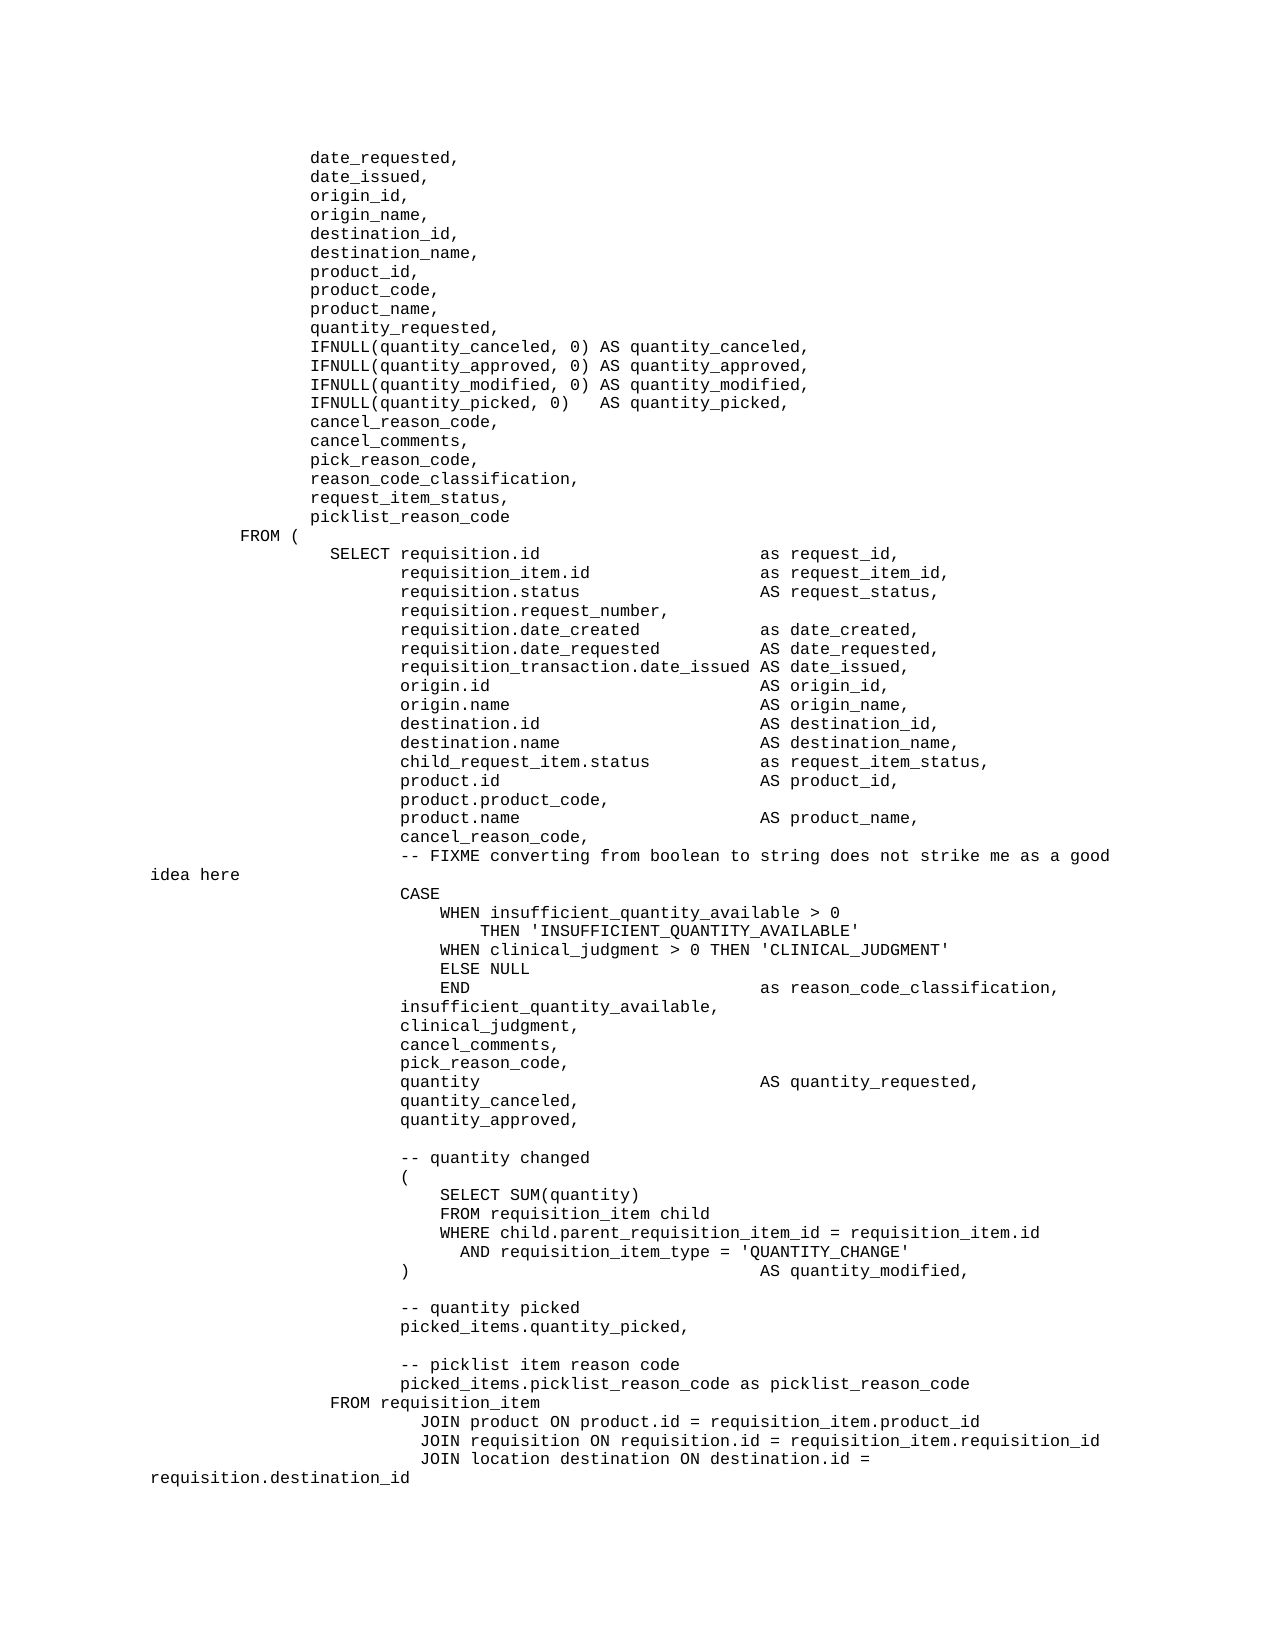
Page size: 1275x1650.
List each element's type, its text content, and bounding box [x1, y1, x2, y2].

text destination.id AS destination_id, [150, 716, 1125, 734]
text pick_reason_code, [150, 452, 1125, 471]
text IFNULL(quantity_picked, 0) AS quantity_picked, [150, 395, 1125, 414]
text destination_name, [150, 244, 1125, 263]
text requisition_item.id as request_item_id, [150, 565, 1125, 584]
text requisition.status AS request_status, [150, 584, 1125, 602]
text END as reason_code_classification, [150, 979, 1125, 998]
text FROM requisition_item child [150, 1206, 1125, 1225]
text reason_code_classification, [150, 471, 1125, 489]
text product_code, [150, 282, 1125, 301]
text requisition.date_created as date_created, [150, 621, 1125, 640]
text quantity_approved, [150, 1112, 1125, 1130]
text requisition.request_number, [150, 602, 1125, 621]
text product_name, [150, 301, 1125, 320]
text IFNULL(quantity_canceled, 0) AS quantity_canceled, [150, 338, 1125, 357]
text quantity_canceled, [150, 1093, 1125, 1112]
text SELECT SUM(quantity) [150, 1187, 1125, 1206]
text cancel_comments, [150, 433, 1125, 452]
text JOIN product ON product.id = requisition_item.product_id [150, 1413, 1125, 1432]
text FROM requisition_item [150, 1394, 1125, 1413]
text cancel_comments, [150, 1036, 1125, 1055]
text ELSE NULL [150, 961, 1125, 979]
text JOIN requisition ON requisition.id = requisition_item.requisition_id [150, 1432, 1125, 1451]
text requisition.date_requested AS date_requested, [150, 640, 1125, 659]
text quantity_requested, [150, 320, 1125, 338]
text origin_name, [150, 207, 1125, 225]
text product_id, [150, 263, 1125, 282]
text origin.id AS origin_id, [150, 678, 1125, 697]
text -- picklist item reason code [150, 1357, 1125, 1376]
text product.product_code, [150, 791, 1125, 810]
text cancel_reason_code, [150, 414, 1125, 433]
text clinical_judgment, [150, 1017, 1125, 1036]
text AND requisition_item_type = 'QUANTITY_CHANGE' [150, 1243, 1125, 1262]
text CASE [150, 885, 1125, 904]
text request_item_status, [150, 489, 1125, 508]
text THEN 'INSUFFICIENT_QUANTITY_AVAILABLE' [150, 923, 1125, 942]
text IFNULL(quantity_approved, 0) AS quantity_approved, [150, 357, 1125, 376]
text FROM ( [150, 527, 1125, 546]
text ) AS quantity_modified, [150, 1262, 1125, 1281]
text pick_reason_code, [150, 1055, 1125, 1074]
text -- FIXME converting from boolean to string does not strike me as a good idea here [150, 848, 1125, 885]
text WHEN clinical_judgment > 0 THEN 'CLINICAL_JUDGMENT' [150, 942, 1125, 961]
text requisition_transaction.date_issued AS date_issued, [150, 659, 1125, 678]
text date_issued, [150, 169, 1125, 188]
text insufficient_quantity_available, [150, 998, 1125, 1017]
text cancel_reason_code, [150, 829, 1125, 848]
text ( [150, 1168, 1125, 1187]
text picked_items.picklist_reason_code as picklist_reason_code [150, 1376, 1125, 1394]
text child_request_item.status as request_item_status, [150, 753, 1125, 772]
text WHEN insufficient_quantity_available > 0 [150, 904, 1125, 923]
text origin.name AS origin_name, [150, 697, 1125, 716]
text origin_id, [150, 188, 1125, 207]
text quantity AS quantity_requested, [150, 1074, 1125, 1093]
text SELECT requisition.id as request_id, [150, 546, 1125, 565]
text picked_items.quantity_picked, [150, 1319, 1125, 1338]
text product.name AS product_name, [150, 810, 1125, 829]
text -- quantity picked [150, 1300, 1125, 1319]
text IFNULL(quantity_modified, 0) AS quantity_modified, [150, 376, 1125, 395]
text JOIN location destination ON destination.id = requisition.destination_id [150, 1451, 1125, 1489]
text picklist_reason_code [150, 508, 1125, 527]
text destination_id, [150, 225, 1125, 244]
text destination.name AS destination_name, [150, 734, 1125, 753]
text date_requested, [150, 150, 1125, 169]
text WHERE child.parent_requisition_item_id = requisition_item.id [150, 1225, 1125, 1243]
text product.id AS product_id, [150, 772, 1125, 791]
text -- quantity changed [150, 1149, 1125, 1168]
